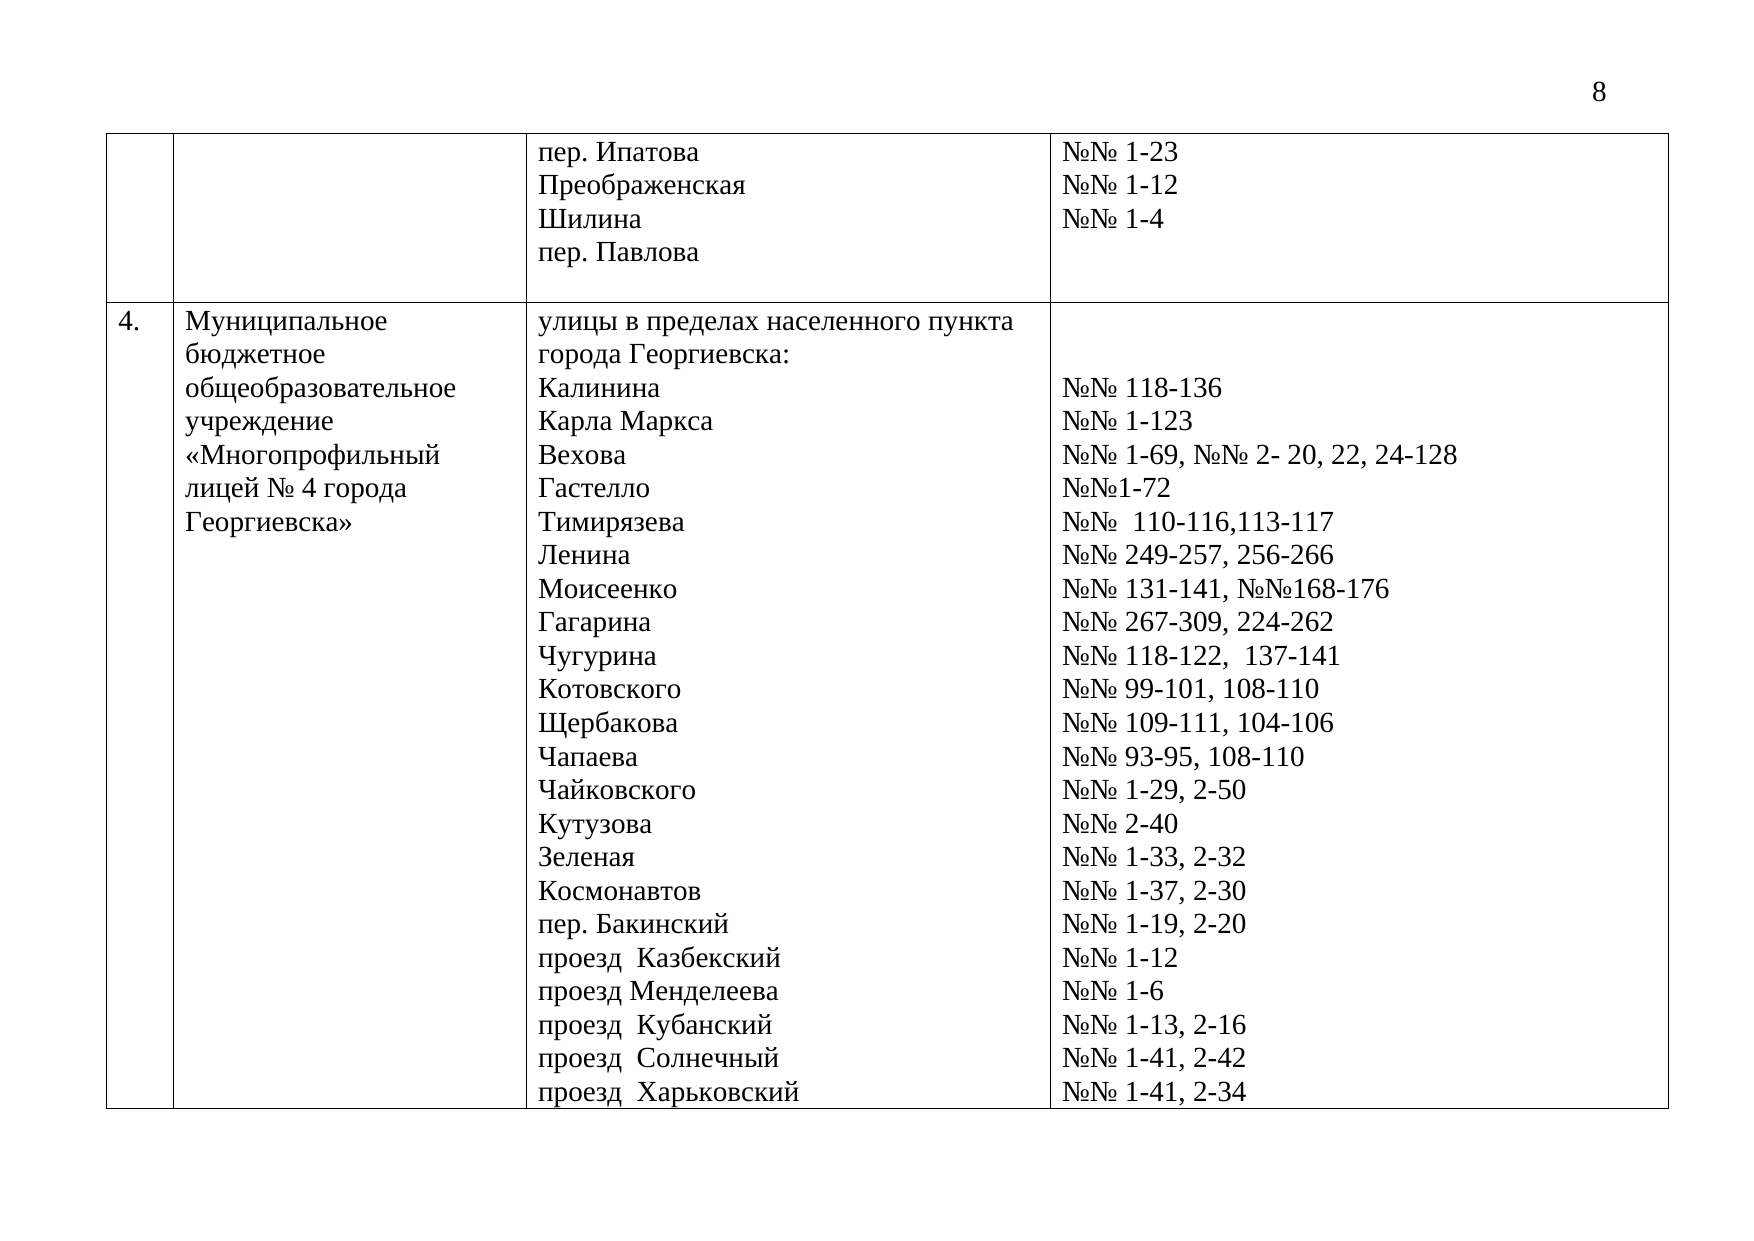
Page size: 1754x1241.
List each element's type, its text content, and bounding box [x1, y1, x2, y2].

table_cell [1051, 303, 1668, 1108]
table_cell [174, 134, 526, 302]
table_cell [174, 303, 526, 1108]
table_cell 3. [107, 134, 173, 302]
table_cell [527, 134, 1050, 302]
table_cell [527, 303, 1050, 1108]
table_cell 4. [107, 303, 173, 1108]
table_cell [1051, 134, 1668, 302]
